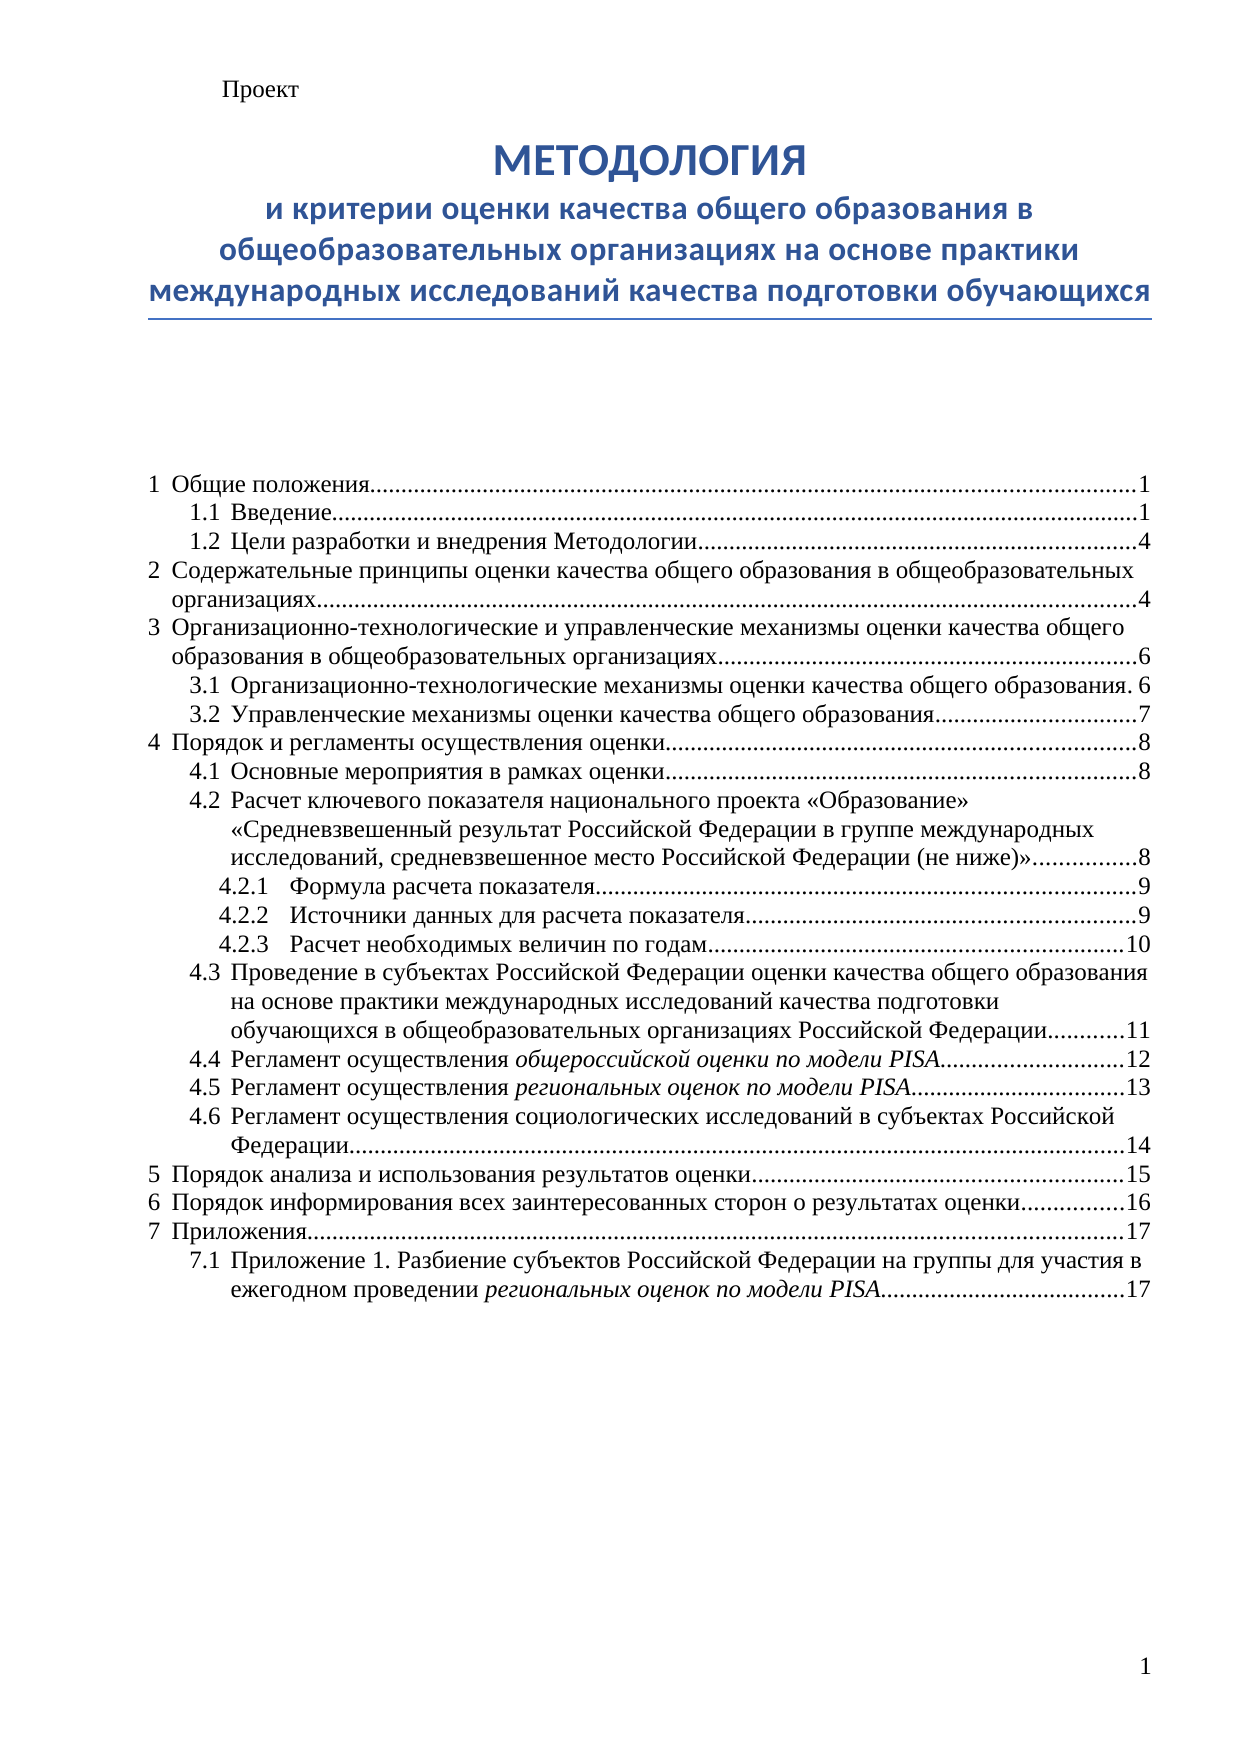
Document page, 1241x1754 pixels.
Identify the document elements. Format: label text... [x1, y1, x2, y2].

title и критерии оценки качества общего образования в общеобразовательных организациях на основе практики международных исследований качества подготовки обучающихся [148, 187, 1152, 318]
title МЕТОДОЛОГИЯ [148, 131, 1152, 187]
